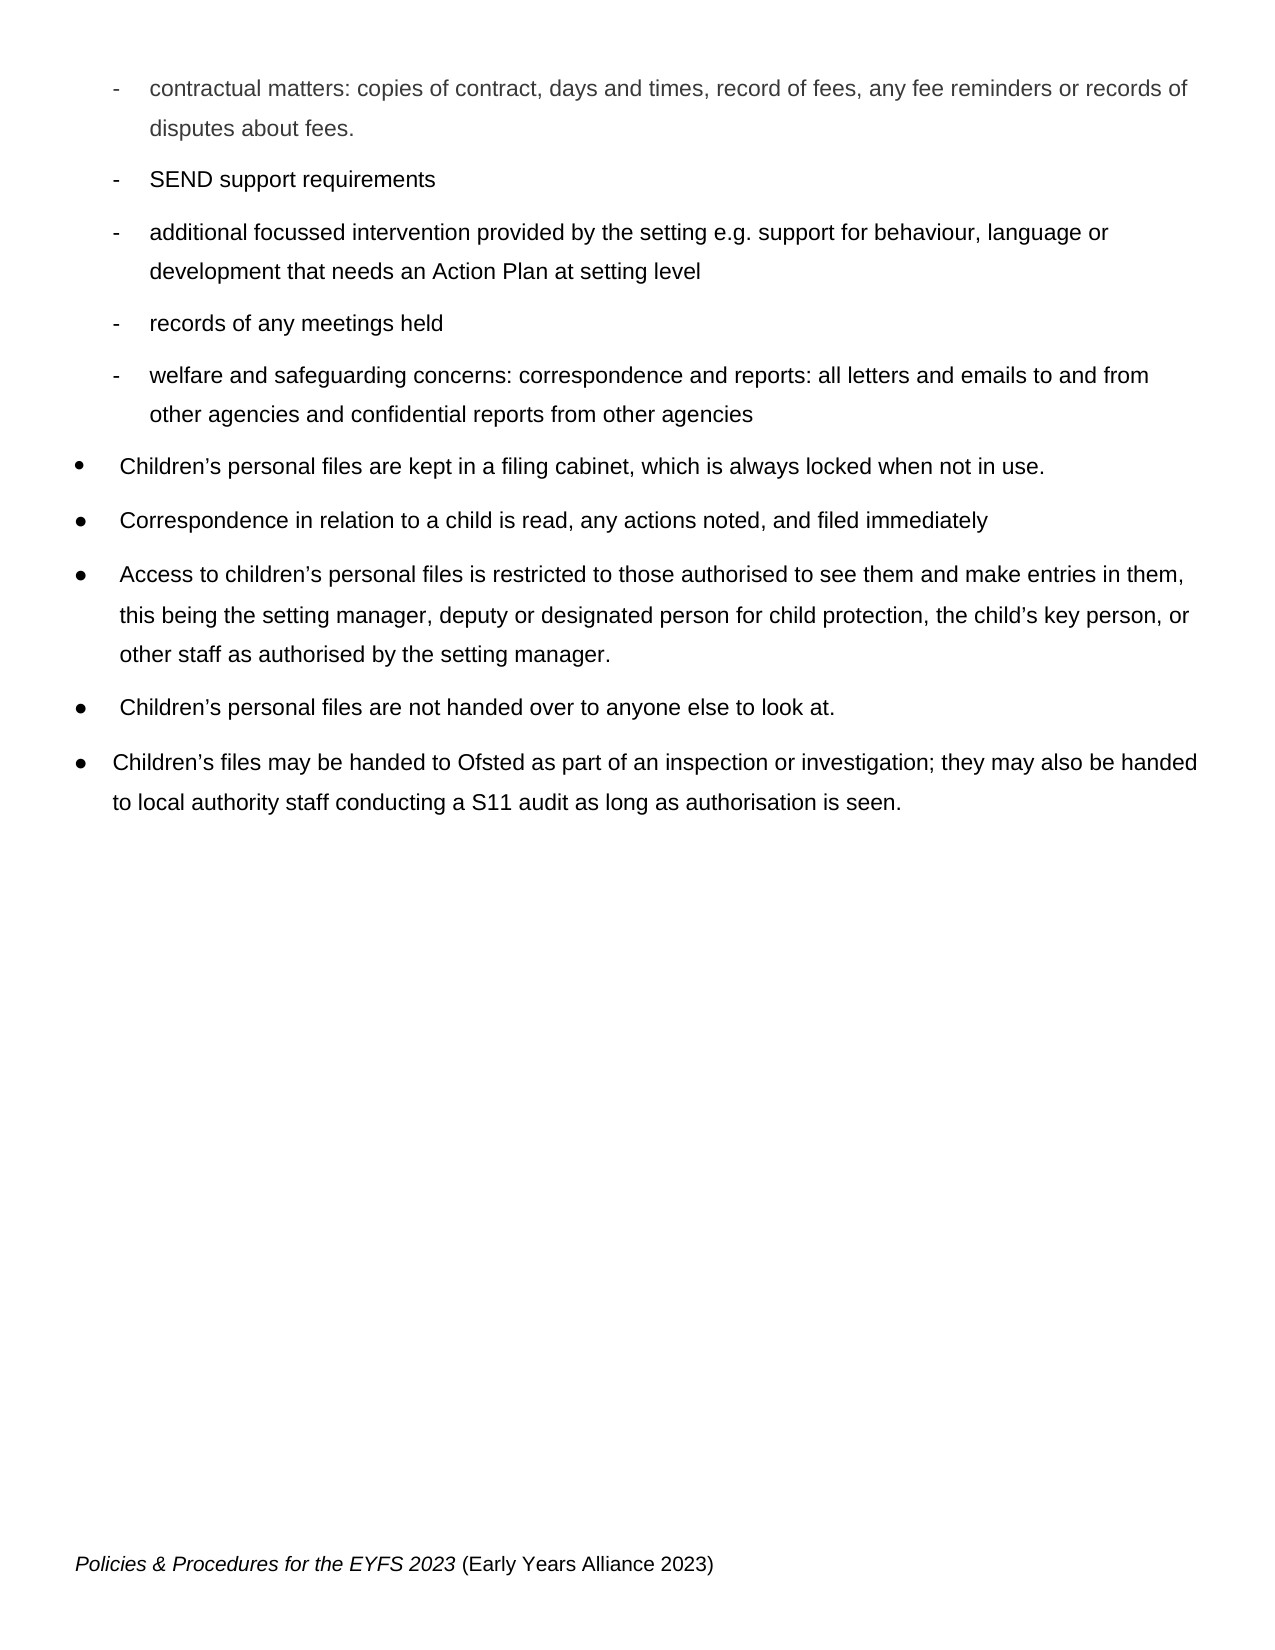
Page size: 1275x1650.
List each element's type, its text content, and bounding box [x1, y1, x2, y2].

list SEND support requirements [112, 166, 1200, 193]
list Children’s files may be handed to Ofsted as part of an inspection or investigation; they may also be handed to local authority staff conducting a S11 audit as long as authorisation is seen. [75, 748, 1200, 815]
list Access to children’s personal files is restricted to those authorised to see them and make entries in them, this being the setting manager, deputy or designated person for child protection, the child’s key person, or other staff as authorised by the setting manager. [75, 561, 1200, 668]
list additional focussed intervention provided by the setting e.g. support for behaviour, language or development that needs an Action Plan at setting level [112, 218, 1200, 284]
list records of any meetings held [112, 310, 1200, 336]
list welfare and safeguarding concerns: correspondence and reports: all letters and emails to and from other agencies and confidential reports from other agencies [112, 362, 1200, 428]
list Children’s personal files are not handed over to anyone else to look at. [75, 693, 1200, 721]
list contractual matters: copies of contract, days and times, record of fees, any fee reminders or records of disputes about fees. [112, 75, 1200, 141]
list Correspondence in relation to a child is read, any actions noted, and filed immediately [75, 506, 1200, 534]
list Children’s personal files are kept in a filing cabinet, which is always locked when not in use. [75, 453, 1200, 480]
